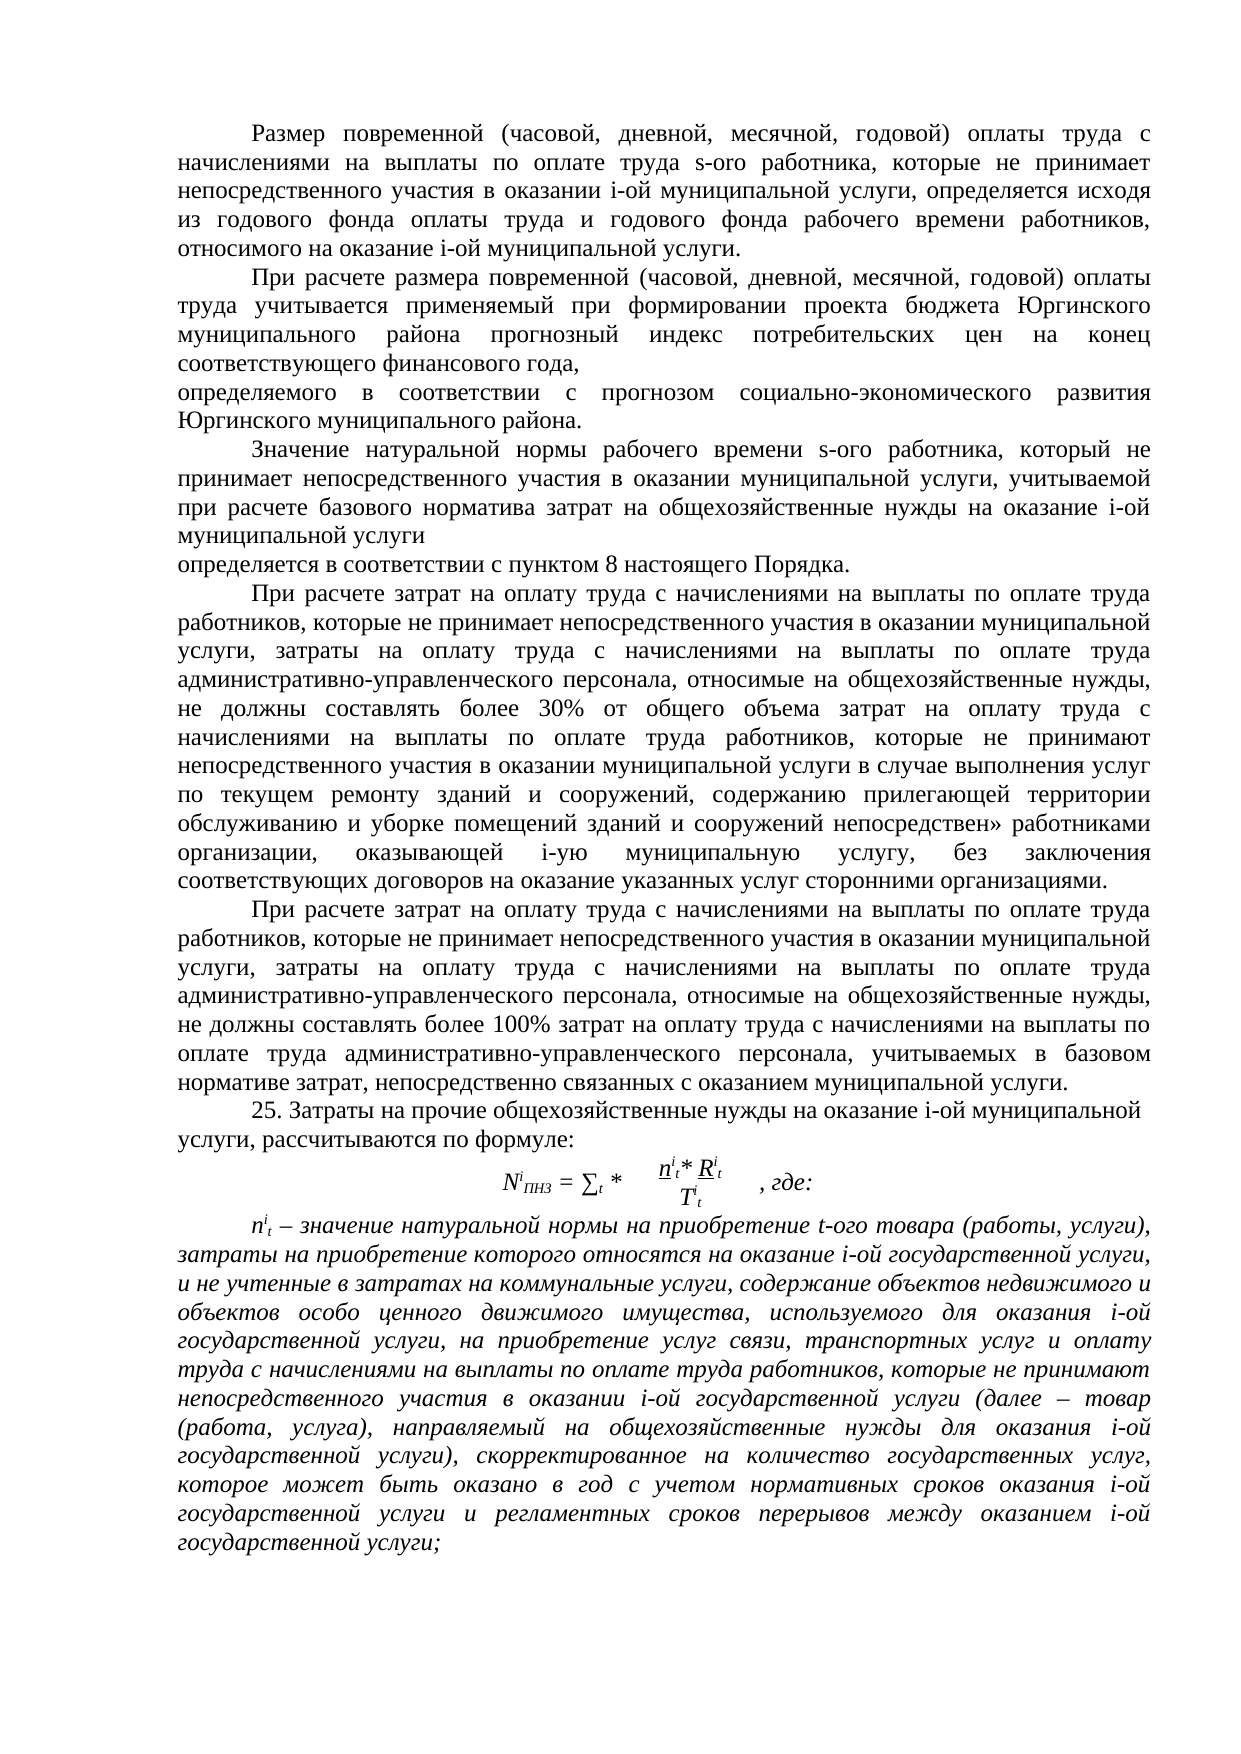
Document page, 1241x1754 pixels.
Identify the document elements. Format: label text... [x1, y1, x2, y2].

table_header nit* Rit [621, 1153, 759, 1182]
table_cell Tit [621, 1182, 759, 1211]
table_header NiПНЗ = ∑t * [475, 1153, 621, 1211]
text определяемого в соответствии с прогнозом социально-экономического развития Юргинского муниципального района. [177, 377, 1152, 434]
text Значение натуральной нормы рабочего времени s-oгo работника, который не принимает непосредственного участия в оказании муниципальной услуги, учитываемой при расчете базового норматива затрат на общехозяйственные нужды на оказание i-ой муниципальной услуги [177, 434, 1152, 549]
text При расчете затрат на оплату труда с начислениями на выплаты по оплате труда работников, которые не принимает непосредственного участия в оказании муниципальной услуги, затраты на оплату труда с начислениями на выплаты по оплате труда административно-управленческого персонала, относимые на общехозяйственные нужды, не должны составлять более 100% затрат на оплату труда с начислениями на выплаты по оплате труда административно-управленческого персонала, учитываемых в базовом нормативе затрат, непосредственно связанных с оказанием муниципальной услуги. [177, 894, 1152, 1096]
text Размер повременной (часовой, дневной, месячной, годовой) оплаты труда с начислениями на выплаты по оплате труда s-oro работника, которые не принимает непосредственного участия в оказании i-ой муниципальной услуги, определяется исходя из годового фонда оплаты труда и годового фонда рабочего времени работников, относимого на оказание i-ой муниципальной услуги. [177, 118, 1152, 262]
text 25. Затраты на прочие общехозяйственные нужды на оказание i-ой муниципальной услуги, рассчитываются по формуле: [177, 1096, 1152, 1153]
text определяется в соответствии с пунктом 8 настоящего Порядка. [177, 549, 1152, 578]
text При расчете размера повременной (часовой, дневной, месячной, годовой) оплаты труда учитывается применяемый при формировании проекта бюджета Юргинского муниципального района прогнозный индекс потребительских цен на конец соответствующего финансового года, [177, 262, 1152, 377]
text nit – значение натуральной нормы на приобретение t-ого товара (работы, услуги), затраты на приобретение которого относятся на оказание i-ой государственной услуги, и не учтенные в затратах на коммунальные услуги, содержание объектов недвижимого и объектов особо ценного движимого имущества, используемого для оказания i-ой государственной услуги, на приобретение услуг связи, транспортных услуг и оплату труда с начислениями на выплаты по оплате труда работников, которые не принимают непосредственного участия в оказании i-ой государственной услуги (далее – товар (работа, услуга), направляемый на общехозяйственные нужды для оказания i-ой государственной услуги), скорректированное на количество государственных услуг, которое может быть оказано в год с учетом нормативных сроков оказания i-ой государственной услуги и регламентных сроков перерывов между оказанием i-ой государственной услуги; [177, 1211, 1152, 1556]
text При расчете затрат на оплату труда с начислениями на выплаты по оплате труда работников, которые не принимает непосредственного участия в оказании муниципальной услуги, затраты на оплату труда с начислениями на выплаты по оплате труда административно-управленческого персонала, относимые на общехозяйственные нужды, не должны составлять более 30% от общего объема затрат на оплату труда с начислениями на выплаты по оплате труда работников, которые не принимают непосредственного участия в оказании муниципальной услуги в случае выполнения услуг по текущем ремонту зданий и сооружений, содержанию прилегающей территории обслуживанию и уборке помещений зданий и сооружений непосредствен» работниками организации, оказывающей i-ую муниципальную услугу, без заключения соответствующих договоров на оказание указанных услуг сторонними организациями. [177, 578, 1152, 894]
table_header , где: [759, 1153, 854, 1211]
